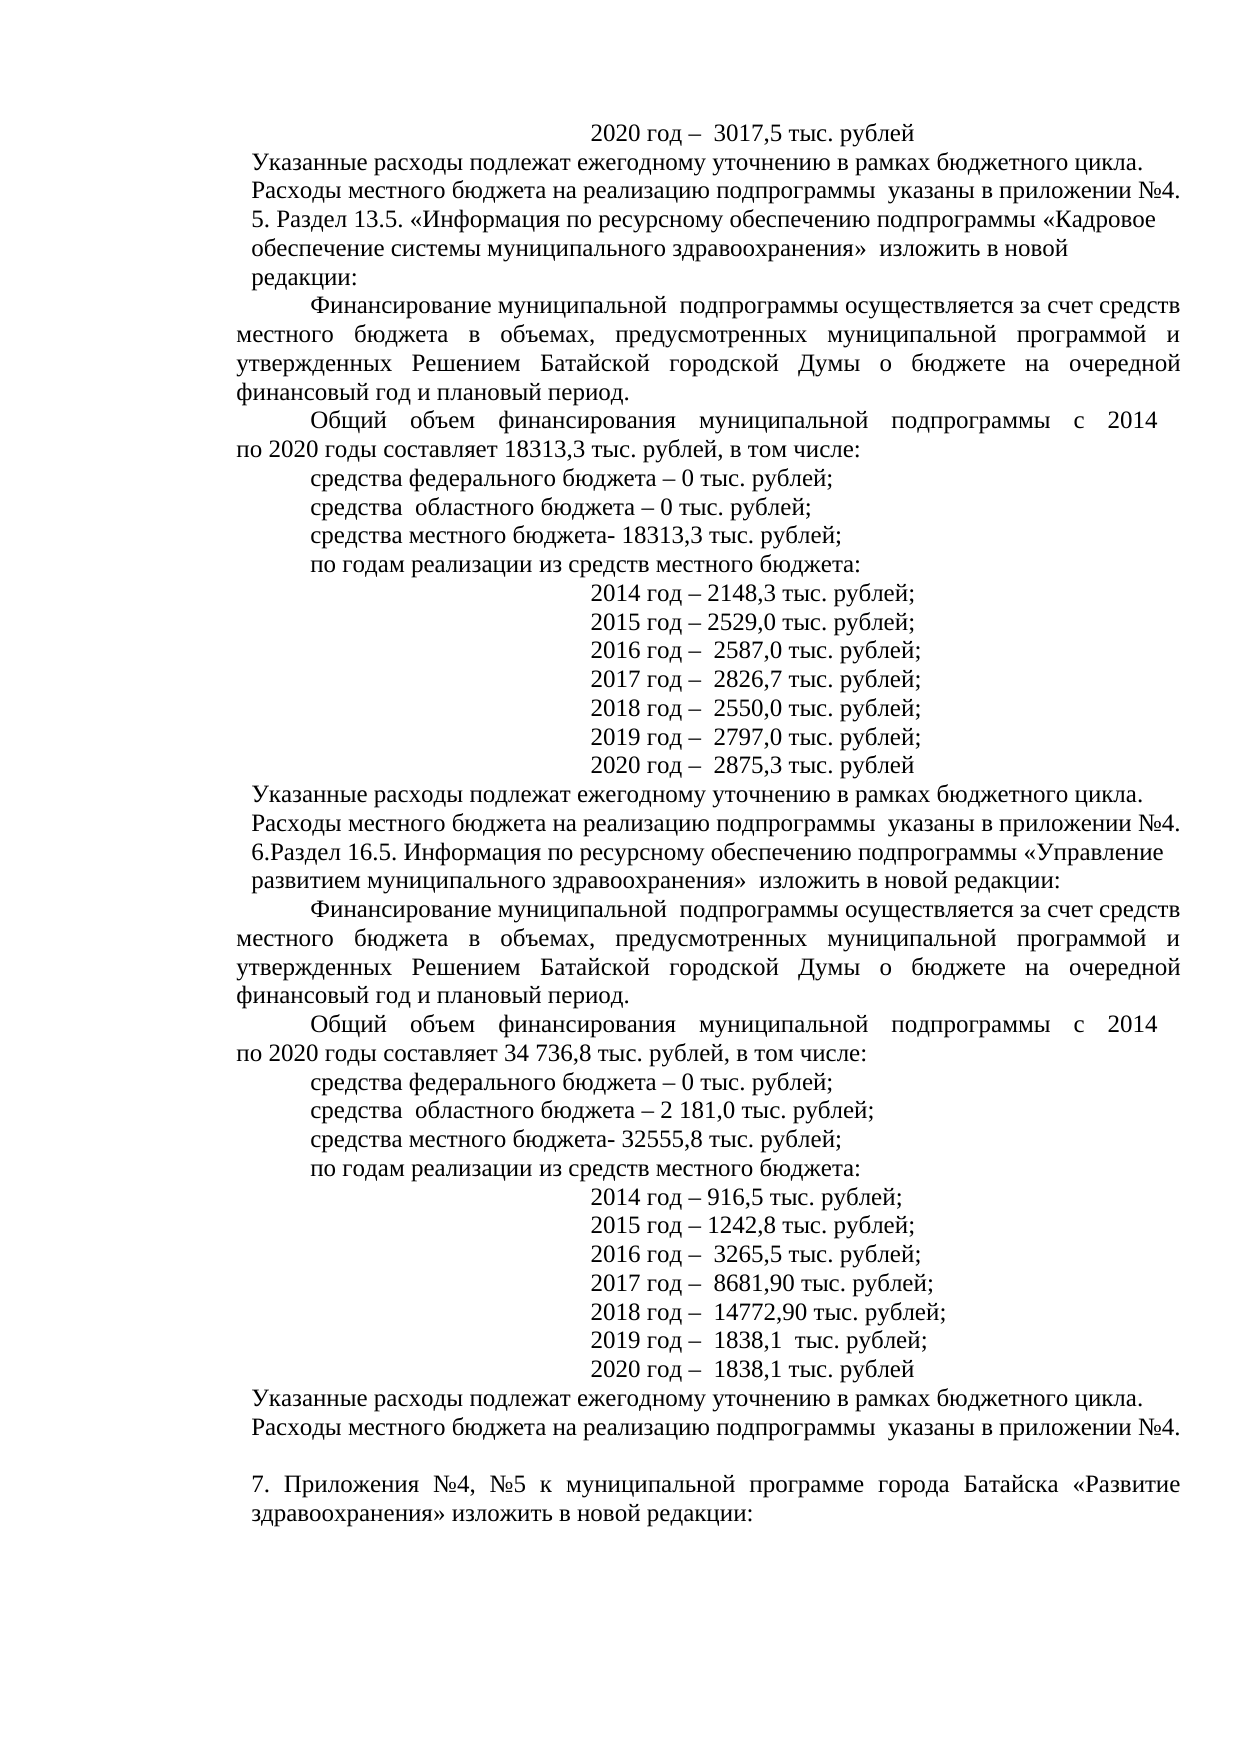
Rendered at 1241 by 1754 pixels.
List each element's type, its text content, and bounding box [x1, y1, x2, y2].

text Расходы местного бюджета на реализацию подпрограммы указаны в приложении №4. [177, 1412, 1181, 1441]
text средства областного бюджета – 0 тыс. рублей; [236, 492, 1181, 521]
text Указанные расходы подлежат ежегодному уточнению в рамках бюджетного цикла. [177, 779, 1181, 808]
text 6.Раздел 16.5. Информация по ресурсному обеспечению подпрограммы «Управление развитием муниципального здравоохранения» изложить в новой редакции: [251, 837, 1181, 894]
text 2015 год – 1242,8 тыс. рублей; [236, 1211, 1181, 1239]
text 7. Приложения №4, №5 к муниципальной программе города Батайска «Развитие здравоохранения» изложить в новой редакции: [251, 1469, 1181, 1527]
text 2017 год – 8681,90 тыс. рублей; [236, 1268, 1181, 1297]
text 2014 год – 2148,3 тыс. рублей; [236, 578, 1181, 607]
text средства местного бюджета- 18313,3 тыс. рублей; [236, 521, 1181, 549]
text 2020 год – 1838,1 тыс. рублей [236, 1354, 1181, 1383]
text 2014 год – 916,5 тыс. рублей; [236, 1182, 1181, 1211]
text по годам реализации из средств местного бюджета: [236, 1153, 1181, 1182]
text 2020 год – 2875,3 тыс. рублей [236, 751, 1181, 779]
text 2015 год – 2529,0 тыс. рублей; [236, 607, 1181, 636]
text по годам реализации из средств местного бюджета: [236, 549, 1181, 578]
text Общий объем финансирования муниципальной подпрограммы с 2014 по 2020 годы составляет 18313,3 тыс. рублей, в том числе: [236, 406, 1181, 463]
text 5. Раздел 13.5. «Информация по ресурсному обеспечению подпрограммы «Кадровое обеспечение системы муниципального здравоохранения» изложить в новой редакции: [251, 204, 1181, 291]
text средства федерального бюджета – 0 тыс. рублей; [236, 1067, 1181, 1096]
text 2016 год – 3265,5 тыс. рублей; [236, 1239, 1181, 1268]
text 2016 год – 2587,0 тыс. рублей; [236, 636, 1181, 664]
text средства местного бюджета- 32555,8 тыс. рублей; [236, 1124, 1181, 1153]
text Указанные расходы подлежат ежегодному уточнению в рамках бюджетного цикла. [177, 1383, 1181, 1412]
text 2018 год – 2550,0 тыс. рублей; [236, 693, 1181, 722]
text Указанные расходы подлежат ежегодному уточнению в рамках бюджетного цикла. [177, 147, 1181, 176]
text средства областного бюджета – 2 181,0 тыс. рублей; [236, 1096, 1181, 1124]
text 2018 год – 14772,90 тыс. рублей; [236, 1297, 1181, 1326]
text Расходы местного бюджета на реализацию подпрограммы указаны в приложении №4. [177, 176, 1181, 204]
text 2020 год – 3017,5 тыс. рублей [236, 118, 1181, 147]
text 2017 год – 2826,7 тыс. рублей; [236, 664, 1181, 693]
text средства федерального бюджета – 0 тыс. рублей; [236, 463, 1181, 492]
text 2019 год – 2797,0 тыс. рублей; [236, 722, 1181, 751]
text Расходы местного бюджета на реализацию подпрограммы указаны в приложении №4. [177, 808, 1181, 837]
text 2019 год – 1838,1 тыс. рублей; [236, 1326, 1181, 1354]
text Общий объем финансирования муниципальной подпрограммы с 2014 по 2020 годы составляет 34 736,8 тыс. рублей, в том числе: [236, 1009, 1181, 1067]
